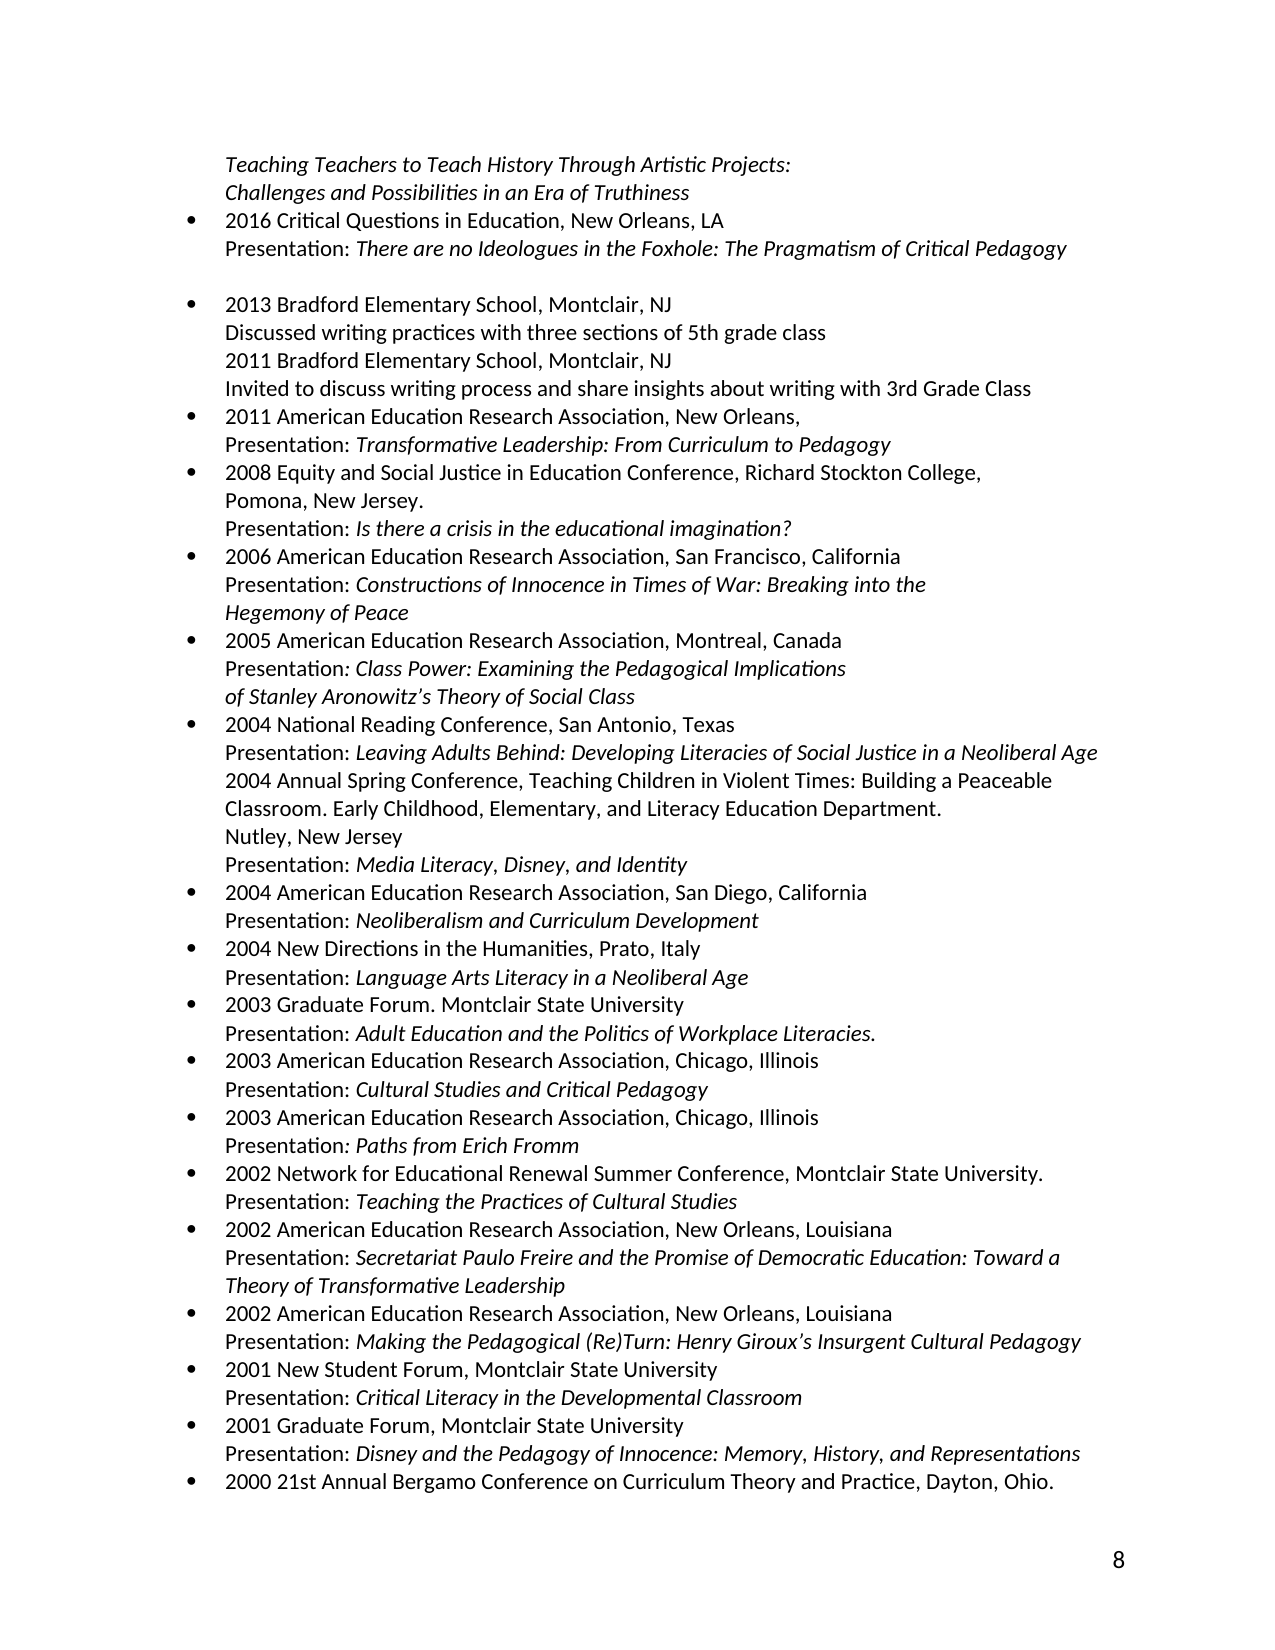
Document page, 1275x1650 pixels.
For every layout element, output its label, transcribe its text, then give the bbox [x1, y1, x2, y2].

text Presentation: Leaving Adults Behind: Developing Literacies of Social Justice in a Neoliberal Age [150, 738, 1125, 766]
list 2013 Bradford Elementary School, Montclair, NJ [187, 290, 1125, 318]
list 2004 National Reading Conference, San Antonio, Texas [187, 710, 1125, 738]
list 2003 American Education Research Association, Chicago, Illinois [187, 1103, 1125, 1131]
text Presentation: Language Arts Literacy in a Neoliberal Age [150, 963, 1125, 991]
list 2008 Equity and Social Justice in Education Conference, Richard Stockton College, [187, 458, 1125, 486]
text Presentation: Making the Pedagogical (Re)Turn: Henry Giroux’s Insurgent Cultural Pedagogy [150, 1327, 1125, 1355]
text 2011 Bradford Elementary School, Montclair, NJ [150, 346, 1125, 374]
text Presentation: Media Literacy, Disney, and Identity [150, 851, 1125, 878]
text Pomona, New Jersey. [150, 486, 1125, 514]
text Presentation: Is there a crisis in the educational imagination? [150, 514, 1125, 542]
text of Stanley Aronowitz’s Theory of Social Class [150, 682, 1125, 710]
list 2004 New Directions in the Humanities, Prato, Italy [187, 934, 1125, 963]
text Presentation: Constructions of Innocence in Times of War: Breaking into the [150, 570, 1125, 598]
list 2002 American Education Research Association, New Orleans, Louisiana [187, 1215, 1125, 1243]
list 2003 Graduate Forum. Montclair State University [187, 991, 1125, 1019]
list 2003 American Education Research Association, Chicago, Illinois [187, 1047, 1125, 1075]
text Presentation: There are no Ideologues in the Foxhole: The Pragmatism of Critical Pedagogy [150, 234, 1125, 290]
list 2011 American Education Research Association, New Orleans, [187, 402, 1125, 430]
text Presentation: Teaching the Practices of Cultural Studies [150, 1187, 1125, 1215]
list 2005 American Education Research Association, Montreal, Canada [187, 626, 1125, 654]
text Presentation: Disney and the Pedagogy of Innocence: Memory, History, and Representations [150, 1439, 1125, 1467]
text Challenges and Possibilities in an Era of Truthiness [150, 178, 1125, 206]
text Teaching Teachers to Teach History Through Artistic Projects: [150, 150, 1125, 178]
list 2001 New Student Forum, Montclair State University [187, 1355, 1125, 1383]
list 2002 American Education Research Association, New Orleans, Louisiana [187, 1299, 1125, 1327]
text Presentation: Secretariat Paulo Freire and the Promise of Democratic Education: Toward a Theory of Transformative Leadership [225, 1243, 1125, 1299]
text Presentation: Paths from Erich Fromm [150, 1131, 1125, 1159]
text 2004 Annual Spring Conference, Teaching Children in Violent Times: Building a Peaceable Classroom. Early Childhood, Elementary, and Literacy Education Department. [225, 766, 1125, 822]
list 2004 American Education Research Association, San Diego, California [187, 878, 1125, 907]
list 2016 Critical Questions in Education, New Orleans, LA [187, 206, 1125, 234]
list 2002 Network for Educational Renewal Summer Conference, Montclair State University. [187, 1159, 1125, 1187]
text Presentation: Cultural Studies and Critical Pedagogy [150, 1075, 1125, 1103]
text Presentation: Adult Education and the Politics of Workplace Literacies. [150, 1019, 1125, 1047]
text Presentation: Neoliberalism and Curriculum Development [150, 907, 1125, 934]
text Hegemony of Peace [150, 598, 1125, 626]
text Presentation: Critical Literacy in the Developmental Classroom [150, 1383, 1125, 1411]
text Presentation: Class Power: Examining the Pedagogical Implications [150, 654, 1125, 682]
text Presentation: Transformative Leadership: From Curriculum to Pedagogy [150, 430, 1125, 458]
list 2006 American Education Research Association, San Francisco, California [187, 542, 1125, 570]
list 2001 Graduate Forum, Montclair State University [187, 1411, 1125, 1439]
text Discussed writing practices with three sections of 5th grade class [150, 318, 1125, 346]
list 2000 21st Annual Bergamo Conference on Curriculum Theory and Practice, Dayton, Ohio. [187, 1467, 1125, 1495]
text Invited to discuss writing process and share insights about writing with 3rd Grade Class [150, 374, 1125, 402]
text Nutley, New Jersey [150, 822, 1125, 851]
